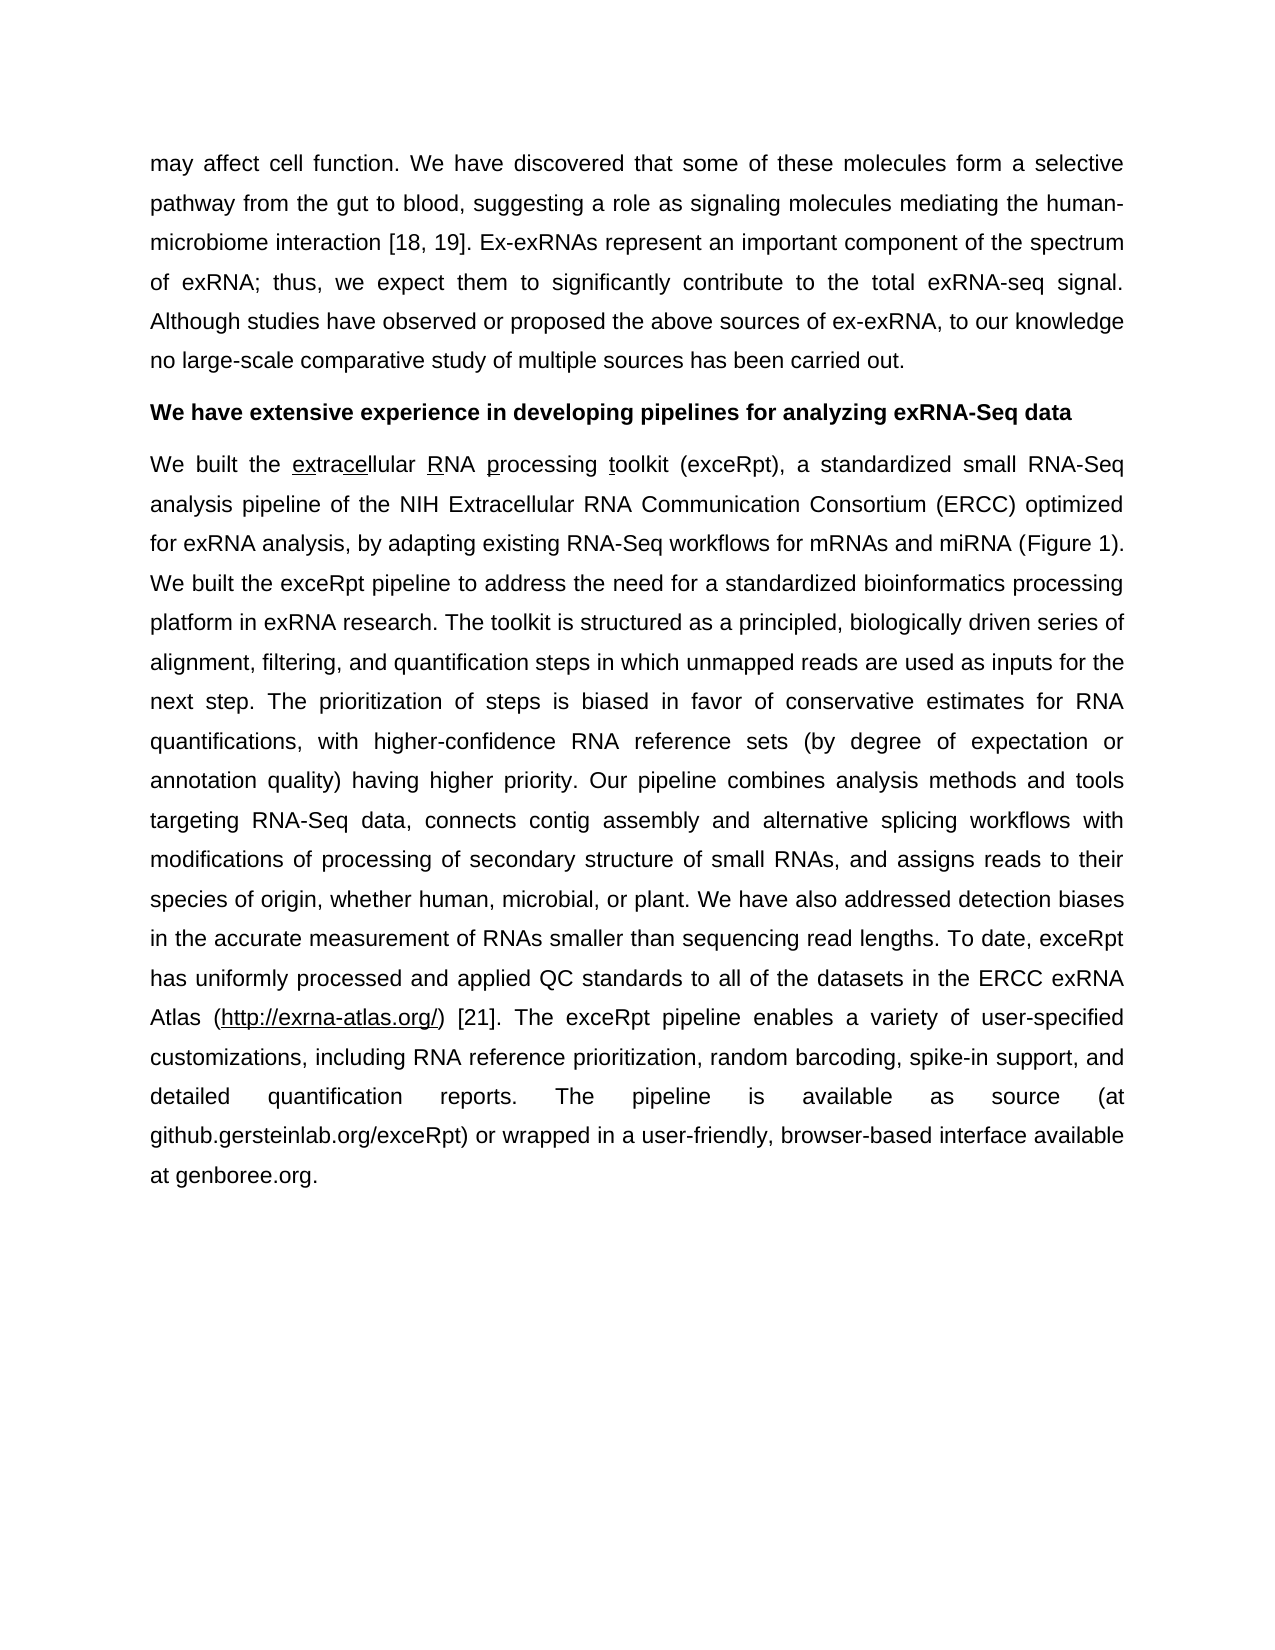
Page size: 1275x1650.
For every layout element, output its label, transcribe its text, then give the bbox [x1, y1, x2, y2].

text We built the extracellular RNA processing toolkit (exceRpt), a standardized small RNA-Seq analysis pipeline of the NIH Extracellular RNA Communication Consortium (ERCC) optimized for exRNA analysis, by adapting existing RNA-Seq workflows for mRNAs and miRNA (Figure 1). We built the exceRpt pipeline to address the need for a standardized bioinformatics processing platform in exRNA research. The toolkit is structured as a principled, biologically driven series of alignment, filtering, and quantification steps in which unmapped reads are used as inputs for the next step. The prioritization of steps is biased in favor of conservative estimates for RNA quantifications, with higher-confidence RNA reference sets (by degree of expectation or annotation quality) having higher priority. Our pipeline combines analysis methods and tools targeting RNA-Seq data, connects contig assembly and alternative splicing workflows with modifications of processing of secondary structure of small RNAs, and assigns reads to their species of origin, whether human, microbial, or plant. We have also addressed detection biases in the accurate measurement of RNAs smaller than sequencing read lengths. To date, exceRpt has uniformly processed and applied QC standards to all of the datasets in the ERCC exRNA Atlas (http://exrna-atlas.org/) [21]. The exceRpt pipeline enables a variety of user-specified customizations, including RNA reference prioritization, random barcoding, spike-in support, and detailed quantification reports. The pipeline is available as source (at github.gersteinlab.org/exceRpt) or wrapped in a user-friendly, browser-based interface available at genboree.org. [150, 451, 1125, 1188]
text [150, 150, 1125, 374]
text We have extensive experience in developing pipelines for analyzing exRNA-Seq data [150, 399, 1125, 426]
